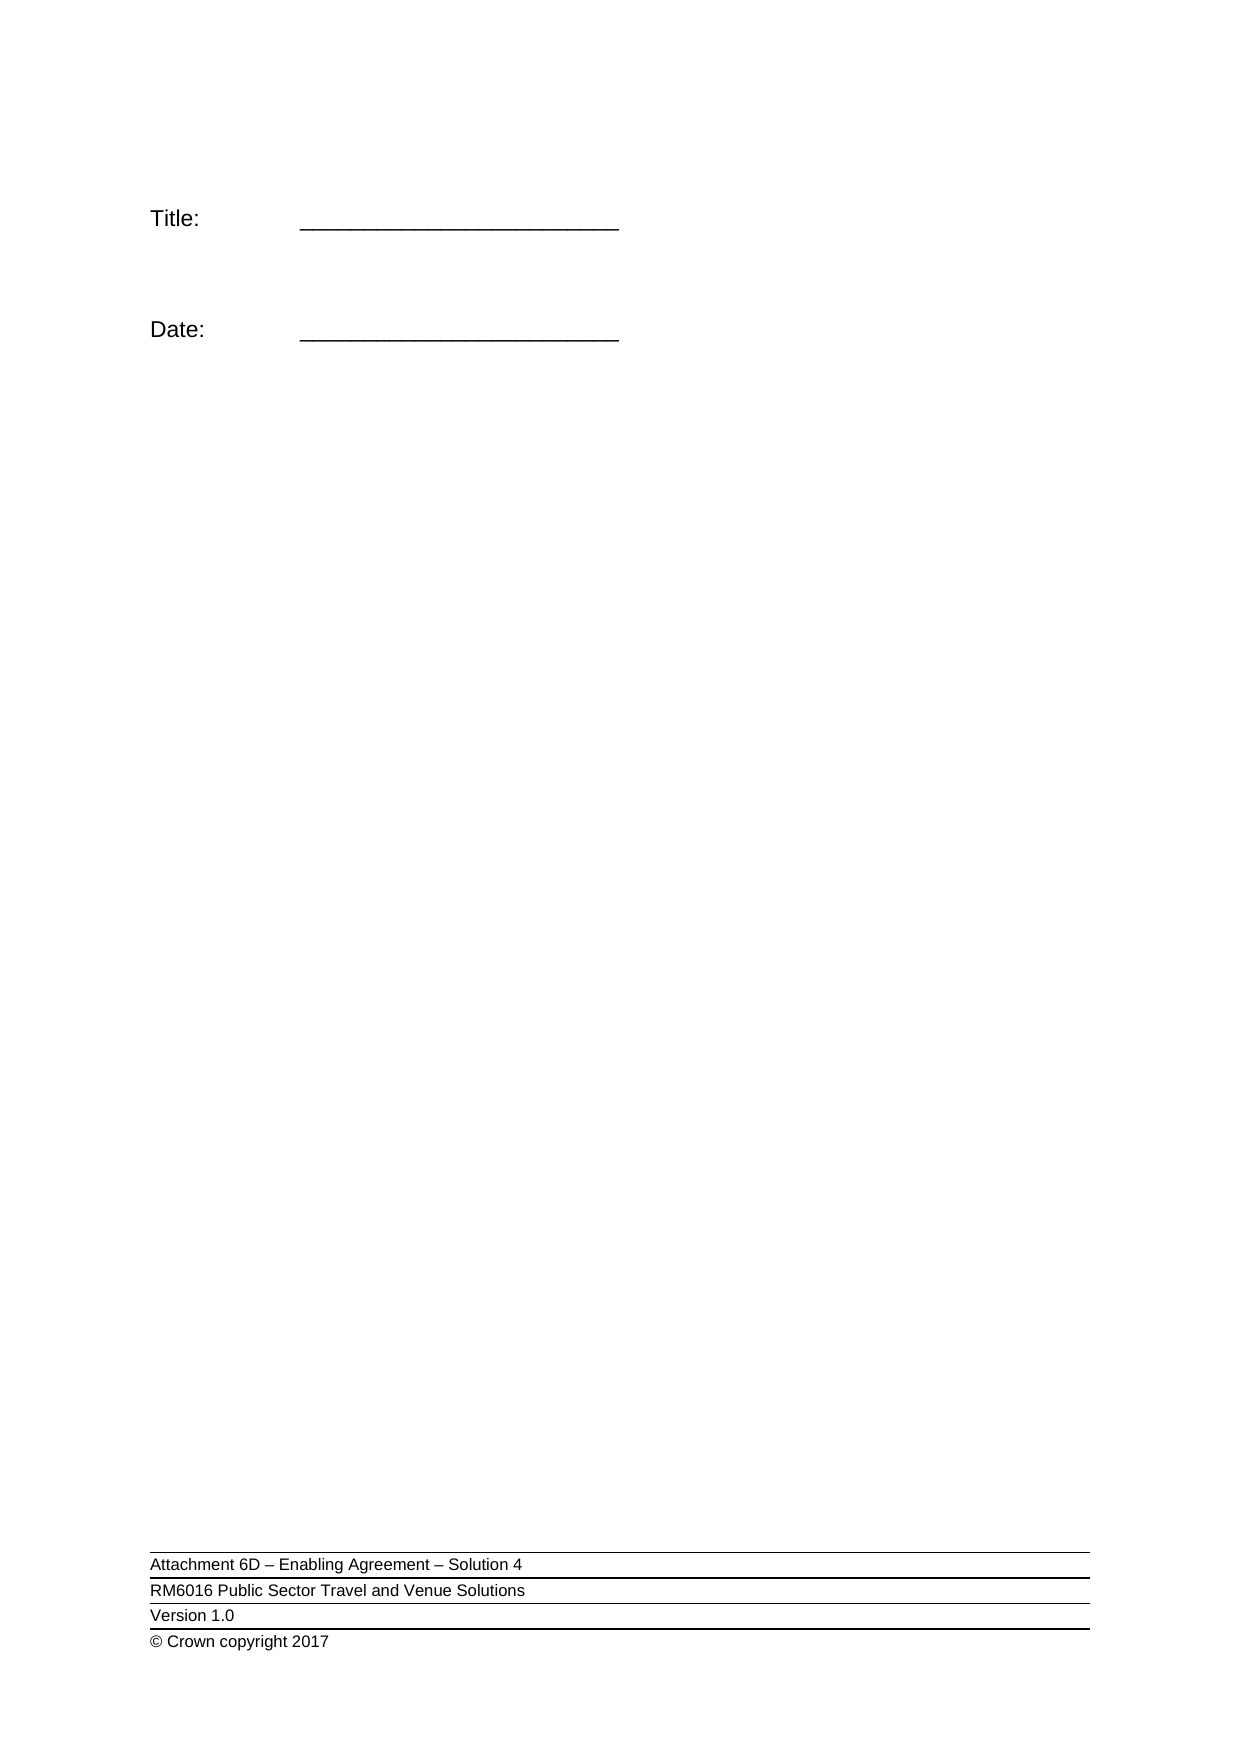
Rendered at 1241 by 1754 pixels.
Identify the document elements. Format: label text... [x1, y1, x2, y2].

text Title: _________________________ [150, 205, 1090, 232]
text Date: _________________________ [150, 316, 1090, 342]
